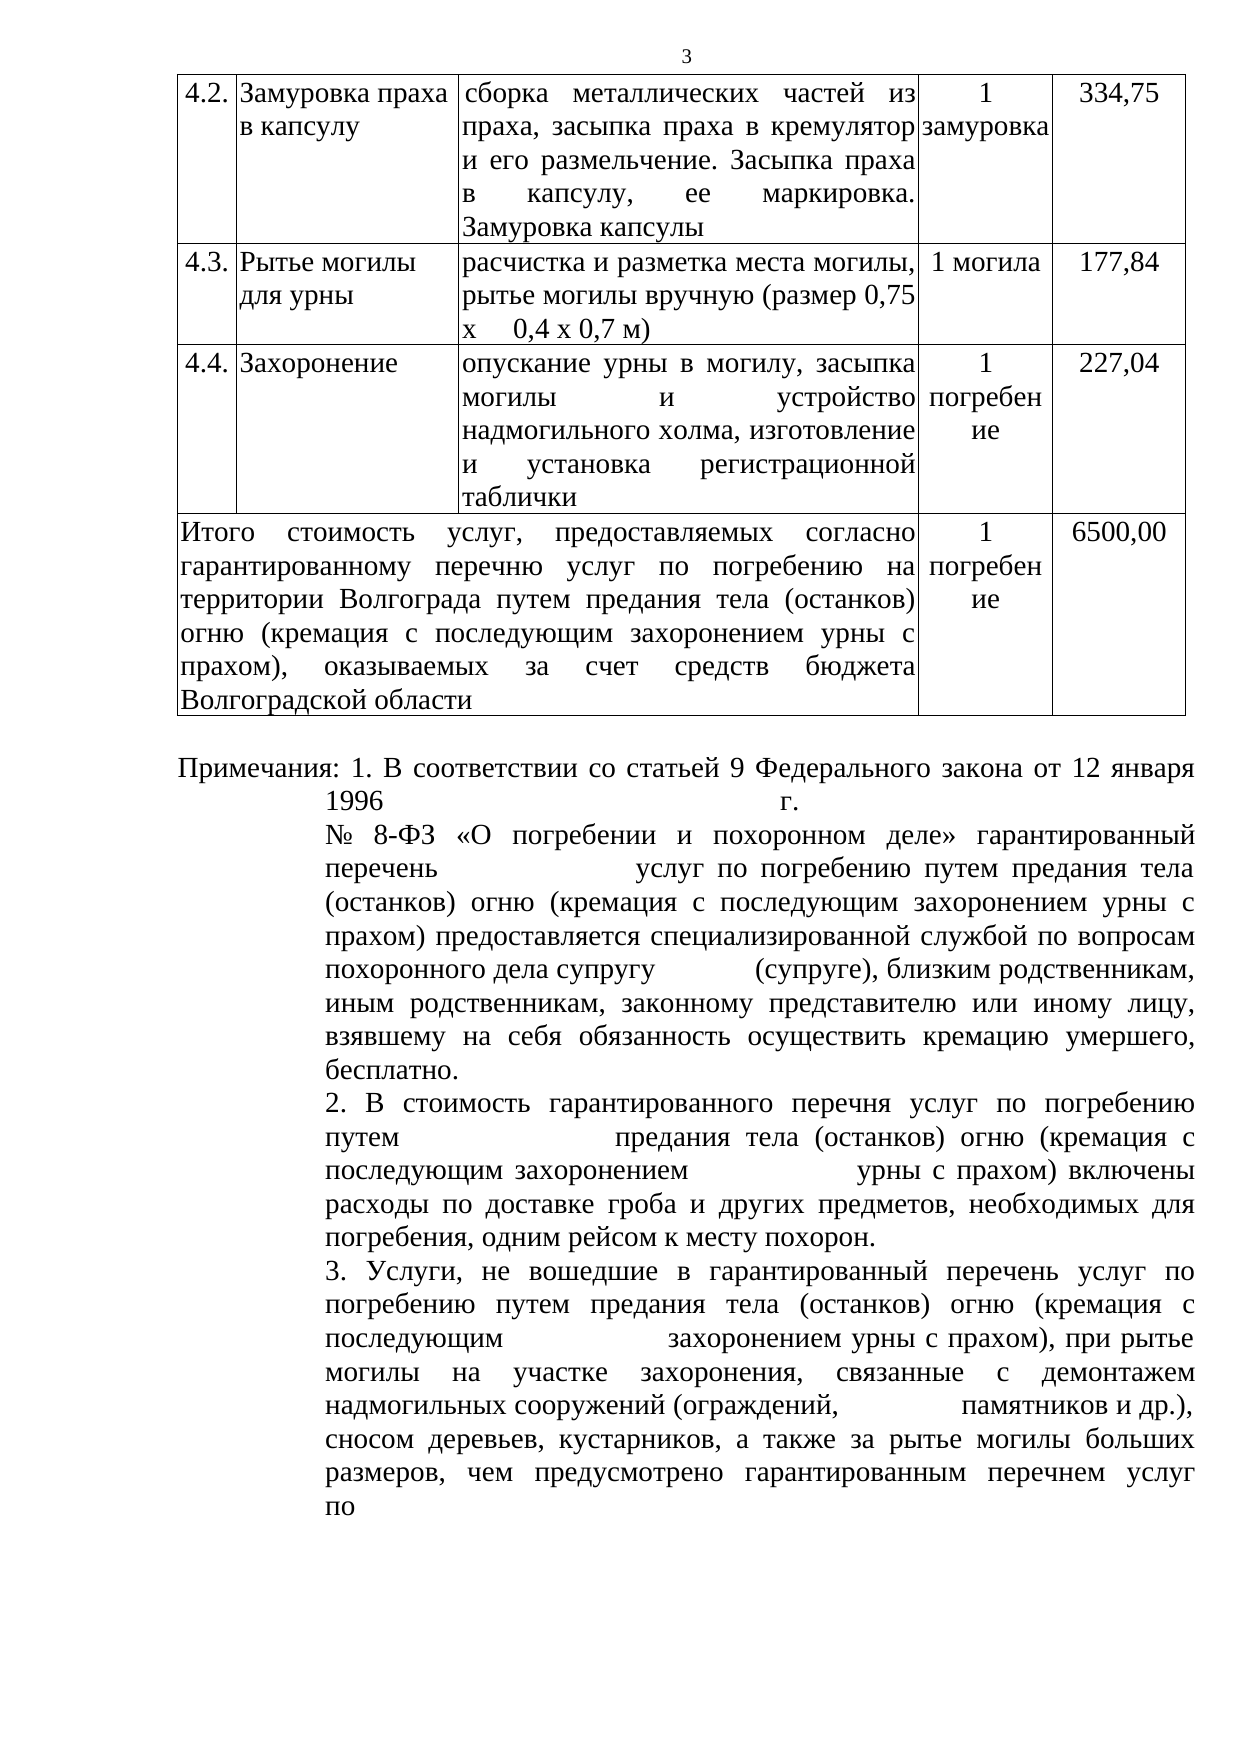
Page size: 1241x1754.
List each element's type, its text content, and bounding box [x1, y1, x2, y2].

table_cell расчистка и разметка места могилы, рытье могилы вручную (размер 0,75 х 0,4 х 0,7 м) [459, 244, 918, 344]
table_cell 1 погребение [919, 514, 1052, 715]
table_cell Итого стоимость услуг, предоставляемых согласно гарантированному перечню услуг по погребению на территории Волгограда путем предания тела (останков) огню (кремация с последующим захоронением урны с прахом), оказываемых за счет средств бюджета Волгоградской области [178, 514, 918, 715]
text 2. В стоимость гарантированного перечня услуг по погребению путем предания тела (останков) огню (кремация с последующим захоронением урны с прахом) включены расходы по доставке гроба и других предметов, необходимых для погребения, одним рейсом к месту похорон. [325, 1085, 1196, 1253]
table_cell 4.2. [178, 75, 236, 243]
table_cell Захоронение [237, 345, 458, 513]
table_cell 177,84 [1053, 244, 1185, 344]
table_cell 227,04 [1053, 345, 1185, 513]
text Примечания: 1. В соответствии со статьей 9 Федерального закона от 12 января 1996 г. № 8-ФЗ «О погребении и похоронном деле» гарантированный перечень услуг по погребению путем предания тела (останков) огню (кремация с последующим захоронением урны с прахом) предоставляется специализированной службой по вопросам похоронного дела супругу (супруге), близким родственникам, иным родственникам, законному представителю или иному лицу, взявшему на себя обязанность осуществить кремацию умершего, бесплатно. [177, 750, 1196, 1085]
table_cell Рытье могилы для урны [237, 244, 458, 344]
table_cell 4.4. [178, 345, 236, 513]
table_cell 6500,00 [1053, 514, 1185, 715]
table_cell 334,75 [1053, 75, 1185, 243]
table_cell Замуровка праха в капсулу [237, 75, 458, 243]
table_cell 4.3. [178, 244, 236, 344]
text 3. Услуги, не вошедшие в гарантированный перечень услуг по погребению путем предания тела (останков) огню (кремация с последующим захоронением урны с прахом), при рытье могилы на участке захоронения, связанные с демонтажем надмогильных сооружений (ограждений, памятников и др.), сносом деревьев, кустарников, а также за рытье могилы больших размеров, чем предусмотрено гарантированным перечнем услуг по [325, 1253, 1196, 1521]
table_cell 1 замуровка [919, 75, 1052, 243]
table_cell 1 погребение [919, 345, 1052, 513]
table_cell сборка металлических частей из праха, засыпка праха в кремулятор и его размельчение. Засыпка праха в капсулу, ее маркировка. Замуровка капсулы [459, 75, 918, 243]
table_cell опускание урны в могилу, засыпка могилы и устройство надмогильного холма, изготовление и установка регистрационной таблички [459, 345, 918, 513]
table_cell 1 могила [919, 244, 1052, 344]
